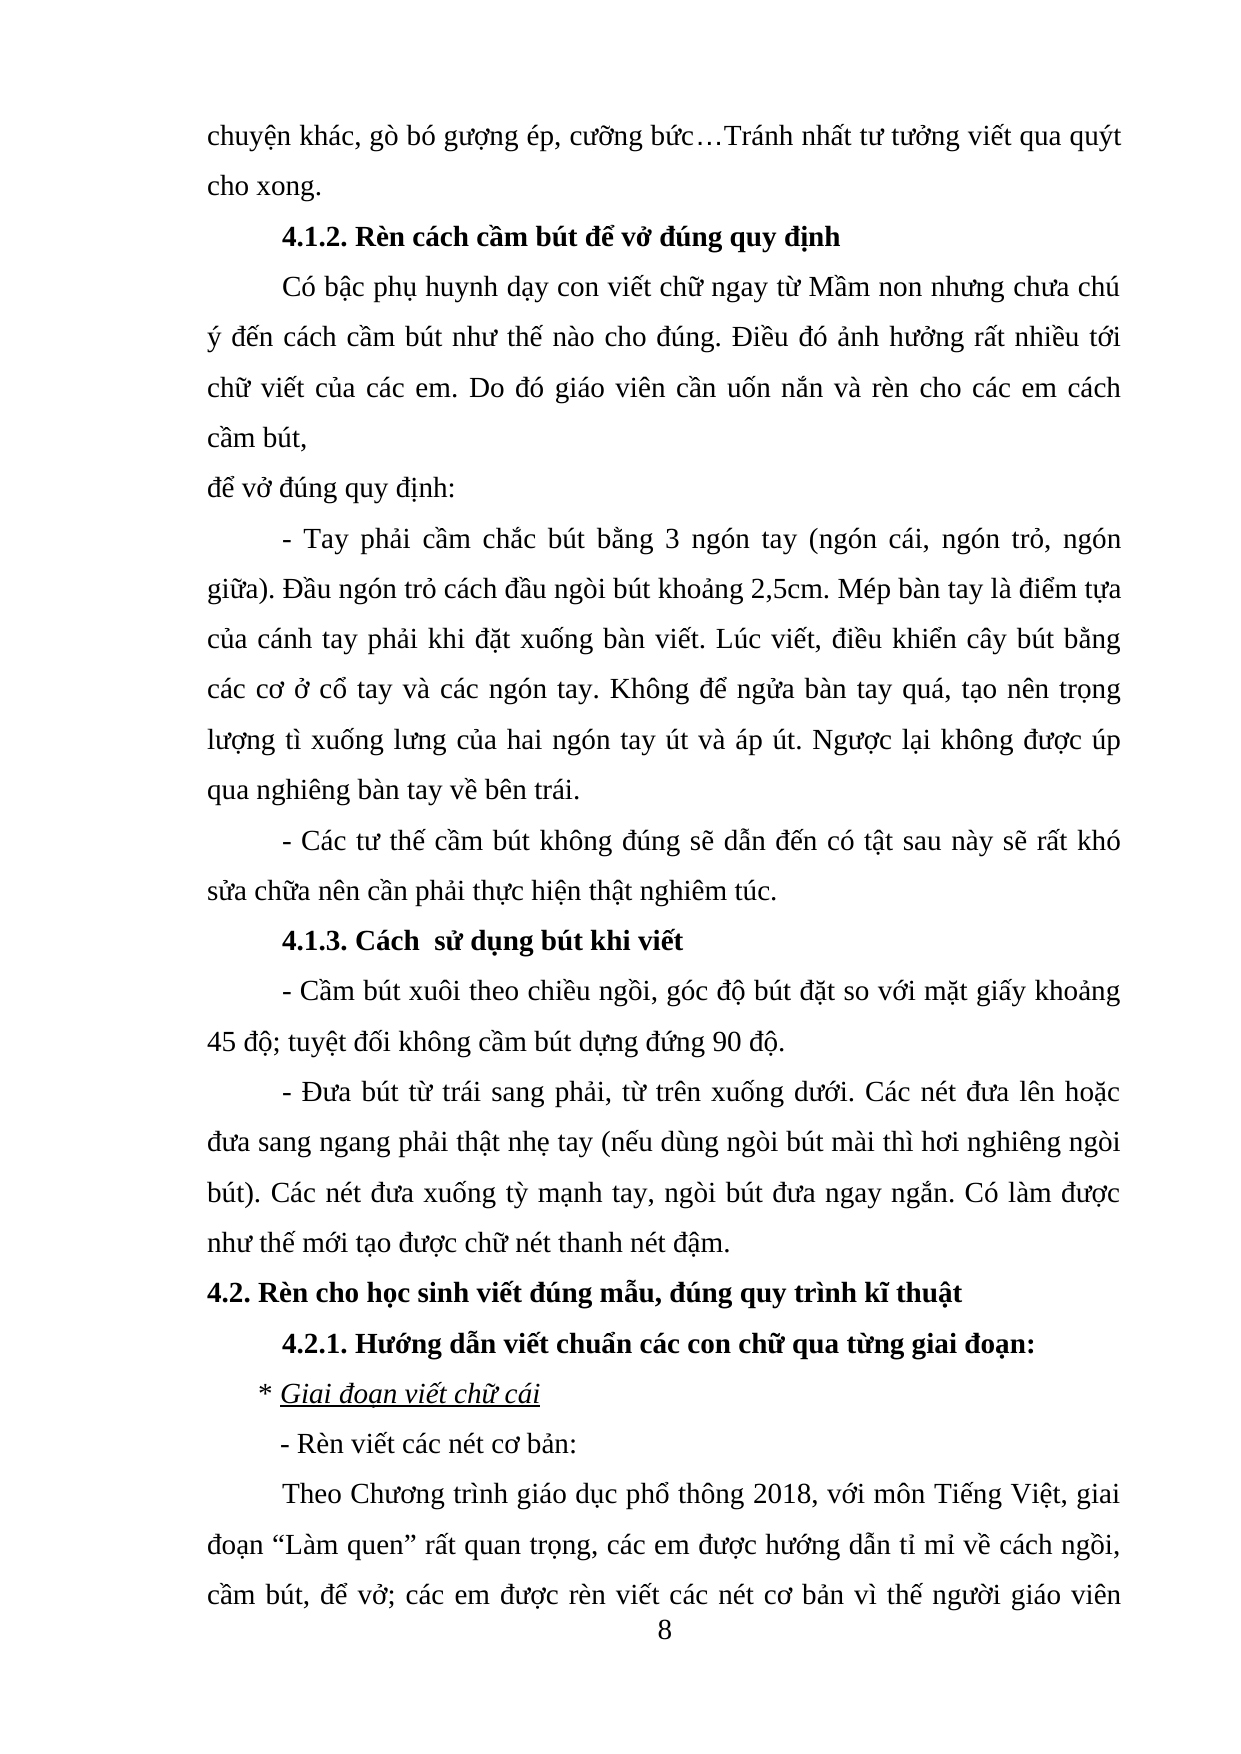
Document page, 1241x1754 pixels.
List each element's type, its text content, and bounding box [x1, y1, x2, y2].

text 4.2. Rèn cho học sinh viết đúng mẫu, đúng quy trình kĩ thuật [207, 1275, 1122, 1309]
text 4.1.3. Cách sử dụng bút khi viết [207, 923, 1122, 957]
text để vở đúng quy định: [207, 470, 1122, 504]
text 4.1.2. Rèn cách cầm bút để vở đúng quy định [207, 219, 1122, 252]
text - Tay phải cầm chắc bút bằng 3 ngón tay (ngón cái, ngón trỏ, ngón giữa). Đầu ngón trỏ cách đầu ngòi bút khoảng 2,5cm. Mép bàn tay là điểm tựa của cánh tay phải khi đặt xuống bàn viết. Lúc viết, điều khiển cây bút bằng các cơ ở cổ tay và các ngón tay. Không để ngửa bàn tay quá, tạo nên trọng lượng tì xuống lưng của hai ngón tay út và áp út. Ngược lại không được úp qua nghiêng bàn tay về bên trái. [207, 521, 1122, 806]
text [207, 1477, 1122, 1611]
text 4.2.1. Hướng dẫn viết chuẩn các con chữ qua từng giai đoạn: [207, 1326, 1122, 1359]
text - Các tư thế cầm bút không đúng sẽ dẫn đến có tật sau này sẽ rất khó sửa chữa nên cần phải thực hiện thật nghiêm túc. [207, 823, 1122, 906]
text - Đưa bút từ trái sang phải, từ trên xuống dưới. Các nét đưa lên hoặc đưa sang ngang phải thật nhẹ tay (nếu dùng ngòi bút mài thì hơi nghiêng ngòi bút). Các nét đưa xuống tỳ mạnh tay, ngòi bút đưa ngay ngắn. Có làm được như thế mới tạo được chữ nét thanh nét đậm. [207, 1074, 1122, 1259]
text Có bậc phụ huynh dạy con viết chữ ngay từ Mầm non nhưng chưa chú ý đến cách cầm bút như thế nào cho đúng. Điều đó ảnh hưởng rất nhiều tới chữ viết của các em. Do đó giáo viên cần uốn nắn và rèn cho các em cách cầm bút, [207, 269, 1122, 454]
text * Giai đoạn viết chữ cái [207, 1376, 1122, 1409]
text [207, 118, 1122, 202]
text - Cầm bút xuôi theo chiều ngồi, góc độ bút đặt so với mặt giấy khoảng 45 độ; tuyệt đối không cầm bút dựng đứng 90 độ. [207, 973, 1122, 1057]
text - Rèn viết các nét cơ bản: [207, 1426, 1122, 1460]
